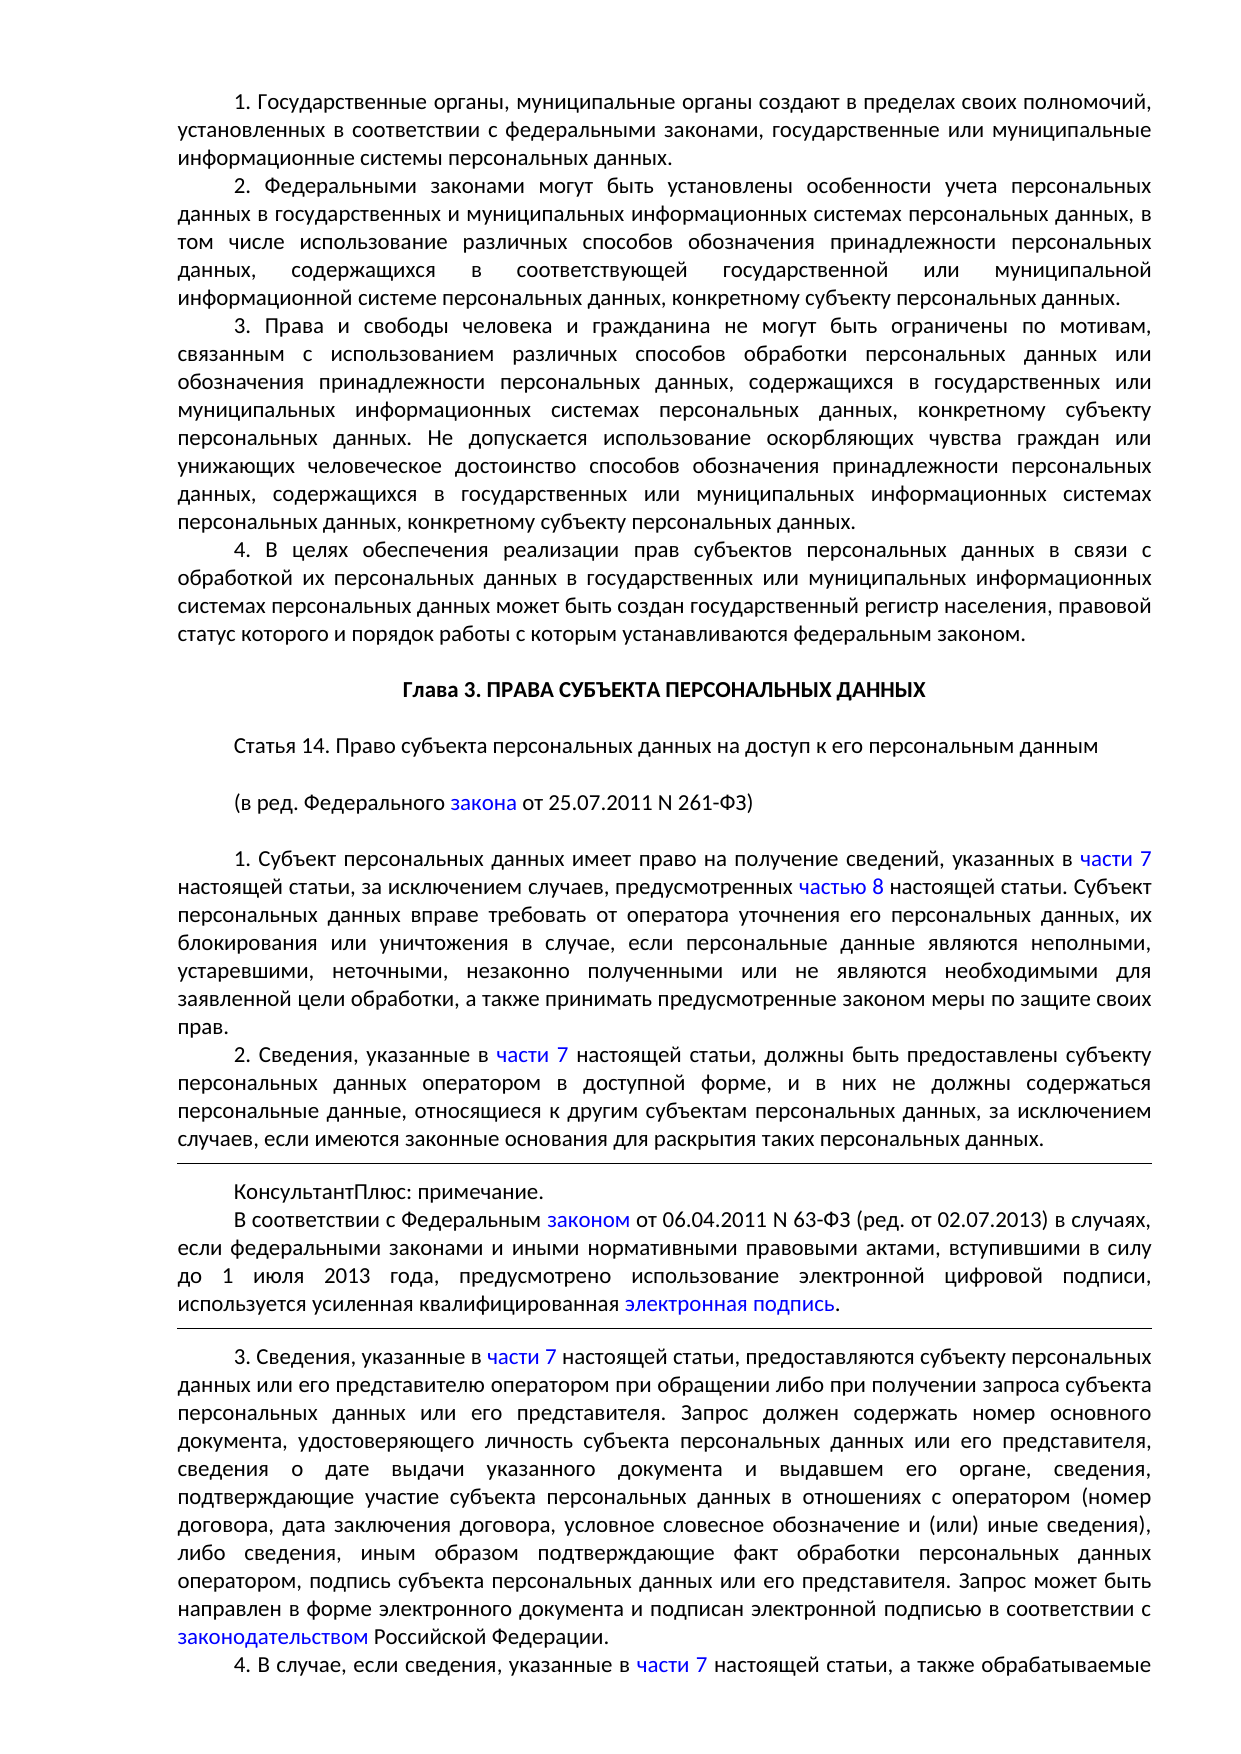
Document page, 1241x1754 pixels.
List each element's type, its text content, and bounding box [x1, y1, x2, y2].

text (в ред. Федерального закона от 25.07.2011 N 261-ФЗ) [177, 788, 1152, 816]
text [177, 1650, 1152, 1678]
text 2. Федеральными законами могут быть установлены особенности учета персональных данных в государственных и муниципальных информационных системах персональных данных, в том числе использование различных способов обозначения принадлежности персональных данных, содержащихся в соответствующей государственной или муниципальной информационной системе персональных данных, конкретному субъекту персональных данных. [177, 171, 1152, 311]
text КонсультантПлюс: примечание. [177, 1177, 1152, 1205]
text 1. Государственные органы, муниципальные органы создают в пределах своих полномочий, установленных в соответствии с федеральными законами, государственные или муниципальные информационные системы персональных данных. [177, 87, 1152, 171]
text 4. В целях обеспечения реализации прав субъектов персональных данных в связи с обработкой их персональных данных в государственных или муниципальных информационных системах персональных данных может быть создан государственный регистр населения, правовой статус которого и порядок работы с которым устанавливаются федеральным законом. [177, 536, 1152, 648]
text Глава 3. ПРАВА СУБЪЕКТА ПЕРСОНАЛЬНЫХ ДАННЫХ [177, 676, 1152, 704]
text 3. Права и свободы человека и гражданина не могут быть ограничены по мотивам, связанным с использованием различных способов обработки персональных данных или обозначения принадлежности персональных данных, содержащихся в государственных или муниципальных информационных системах персональных данных, конкретному субъекту персональных данных. Не допускается использование оскорбляющих чувства граждан или унижающих человеческое достоинство способов обозначения принадлежности персональных данных, содержащихся в государственных или муниципальных информационных системах персональных данных, конкретному субъекту персональных данных. [177, 311, 1152, 536]
text 3. Сведения, указанные в части 7 настоящей статьи, предоставляются субъекту персональных данных или его представителю оператором при обращении либо при получении запроса субъекта персональных данных или его представителя. Запрос должен содержать номер основного документа, удостоверяющего личность субъекта персональных данных или его представителя, сведения о дате выдачи указанного документа и выдавшем его органе, сведения, подтверждающие участие субъекта персональных данных в отношениях с оператором (номер договора, дата заключения договора, условное словесное обозначение и (или) иные сведения), либо сведения, иным образом подтверждающие факт обработки персональных данных оператором, подпись субъекта персональных данных или его представителя. Запрос может быть направлен в форме электронного документа и подписан электронной подписью в соответствии с законодательством Российской Федерации. [177, 1342, 1152, 1650]
text Статья 14. Право субъекта персональных данных на доступ к его персональным данным [177, 732, 1152, 760]
text 1. Субъект персональных данных имеет право на получение сведений, указанных в части 7 настоящей статьи, за исключением случаев, предусмотренных частью 8 настоящей статьи. Субъект персональных данных вправе требовать от оператора уточнения его персональных данных, их блокирования или уничтожения в случае, если персональные данные являются неполными, устаревшими, неточными, незаконно полученными или не являются необходимыми для заявленной цели обработки, а также принимать предусмотренные законом меры по защите своих прав. [177, 844, 1152, 1040]
text 2. Сведения, указанные в части 7 настоящей статьи, должны быть предоставлены субъекту персональных данных оператором в доступной форме, и в них не должны содержаться персональные данные, относящиеся к другим субъектам персональных данных, за исключением случаев, если имеются законные основания для раскрытия таких персональных данных. [177, 1040, 1152, 1152]
text В соответствии с Федеральным законом от 06.04.2011 N 63-ФЗ (ред. от 02.07.2013) в случаях, если федеральными законами и иными нормативными правовыми актами, вступившими в силу до 1 июля 2013 года, предусмотрено использование электронной цифровой подписи, используется усиленная квалифицированная электронная подпись. [177, 1205, 1152, 1317]
